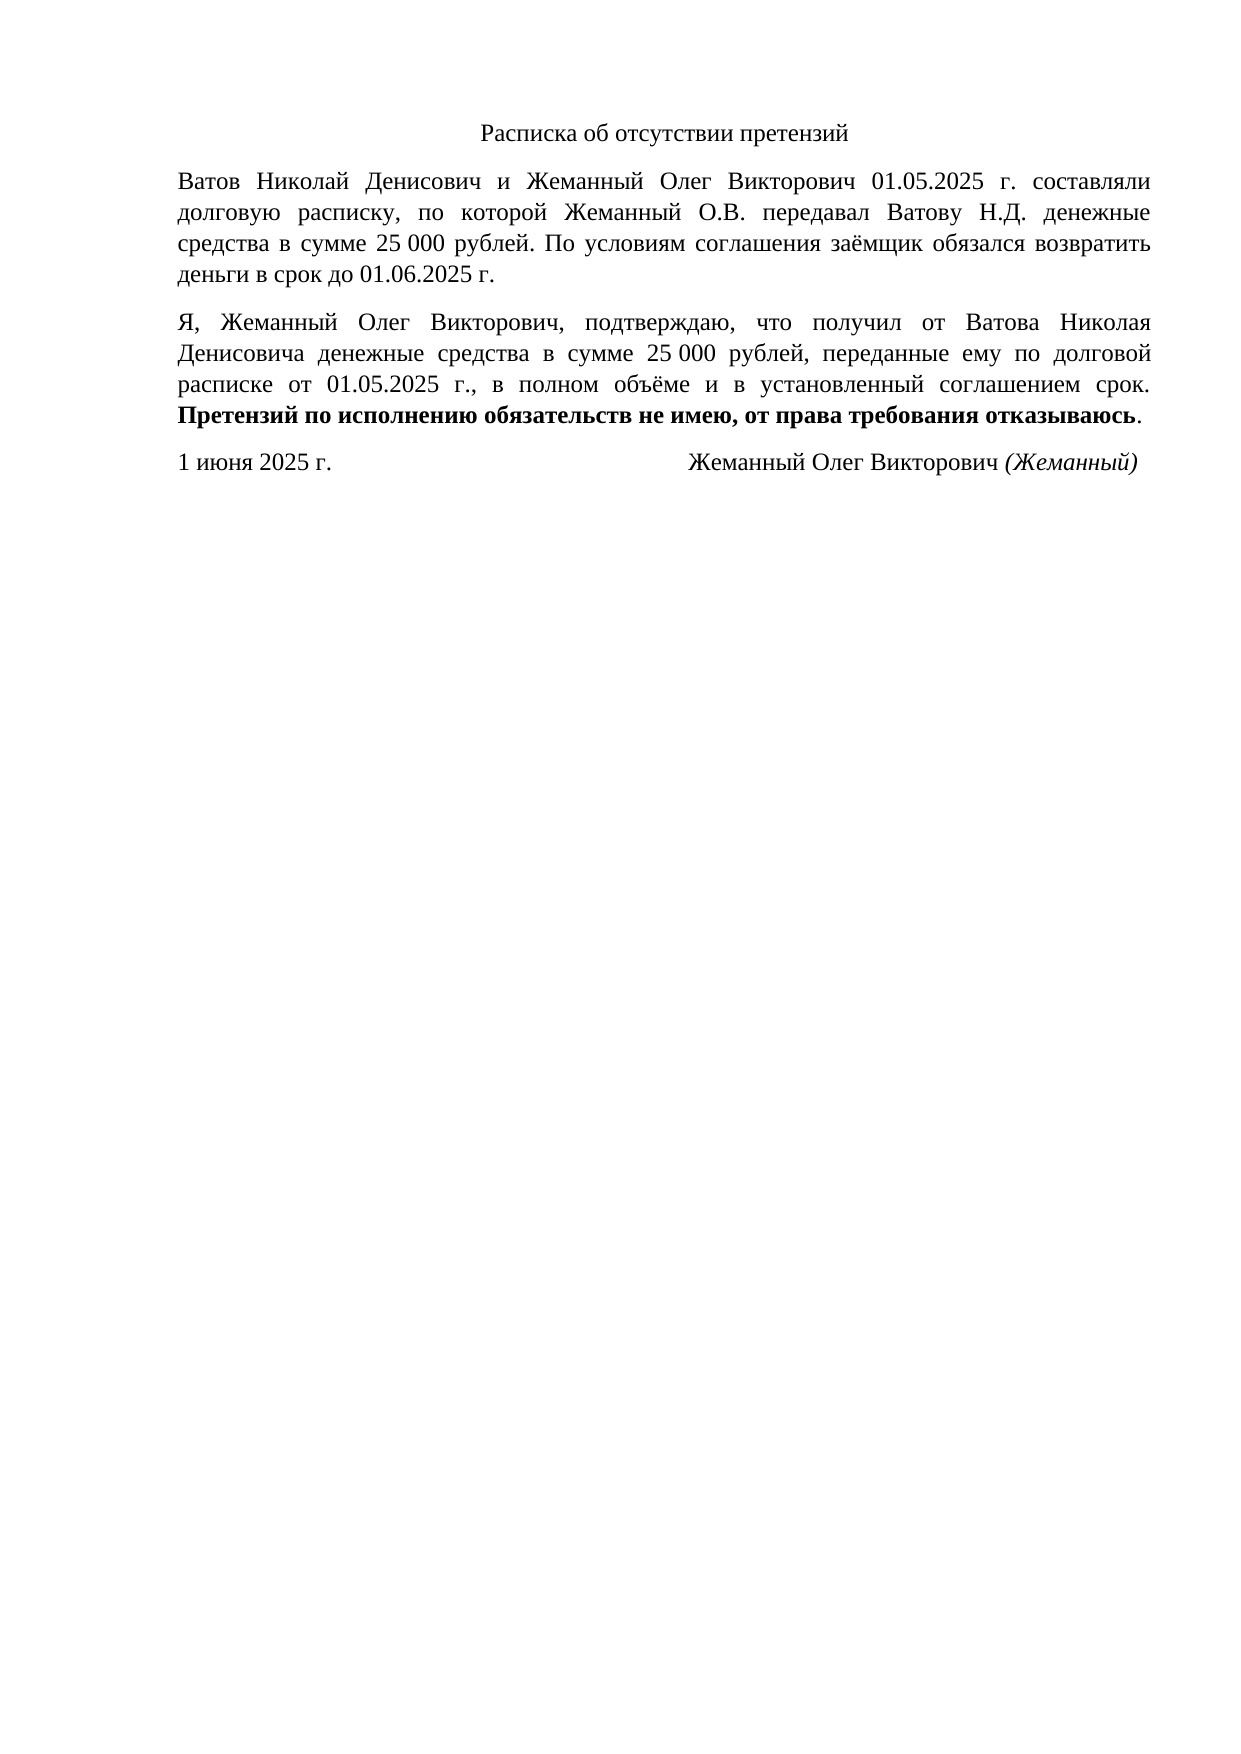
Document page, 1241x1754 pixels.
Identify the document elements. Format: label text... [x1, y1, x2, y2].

text Расписка об отсутствии претензий [177, 118, 1152, 147]
text Ватов Николай Денисович и Жеманный Олег Викторович 01.05.2025 г. составляли долговую расписку, по которой Жеманный О.В. передавал Ватову Н.Д. денежные средства в сумме 25 000 рублей. По условиям соглашения заёмщик обязался возвратить деньги в срок до 01.06.2025 г. [177, 166, 1152, 288]
text 1 июня 2025 г. Жеманный Олег Викторович (Жеманный) [177, 447, 1152, 476]
text Я, Жеманный Олег Викторович, подтверждаю, что получил от Ватова Николая Денисовича денежные средства в сумме 25 000 рублей, переданные ему по долговой расписке от 01.05.2025 г., в полном объёме и в установленный соглашением срок. Претензий по исполнению обязательств не имею, от права требования отказываюсь. [177, 307, 1152, 428]
